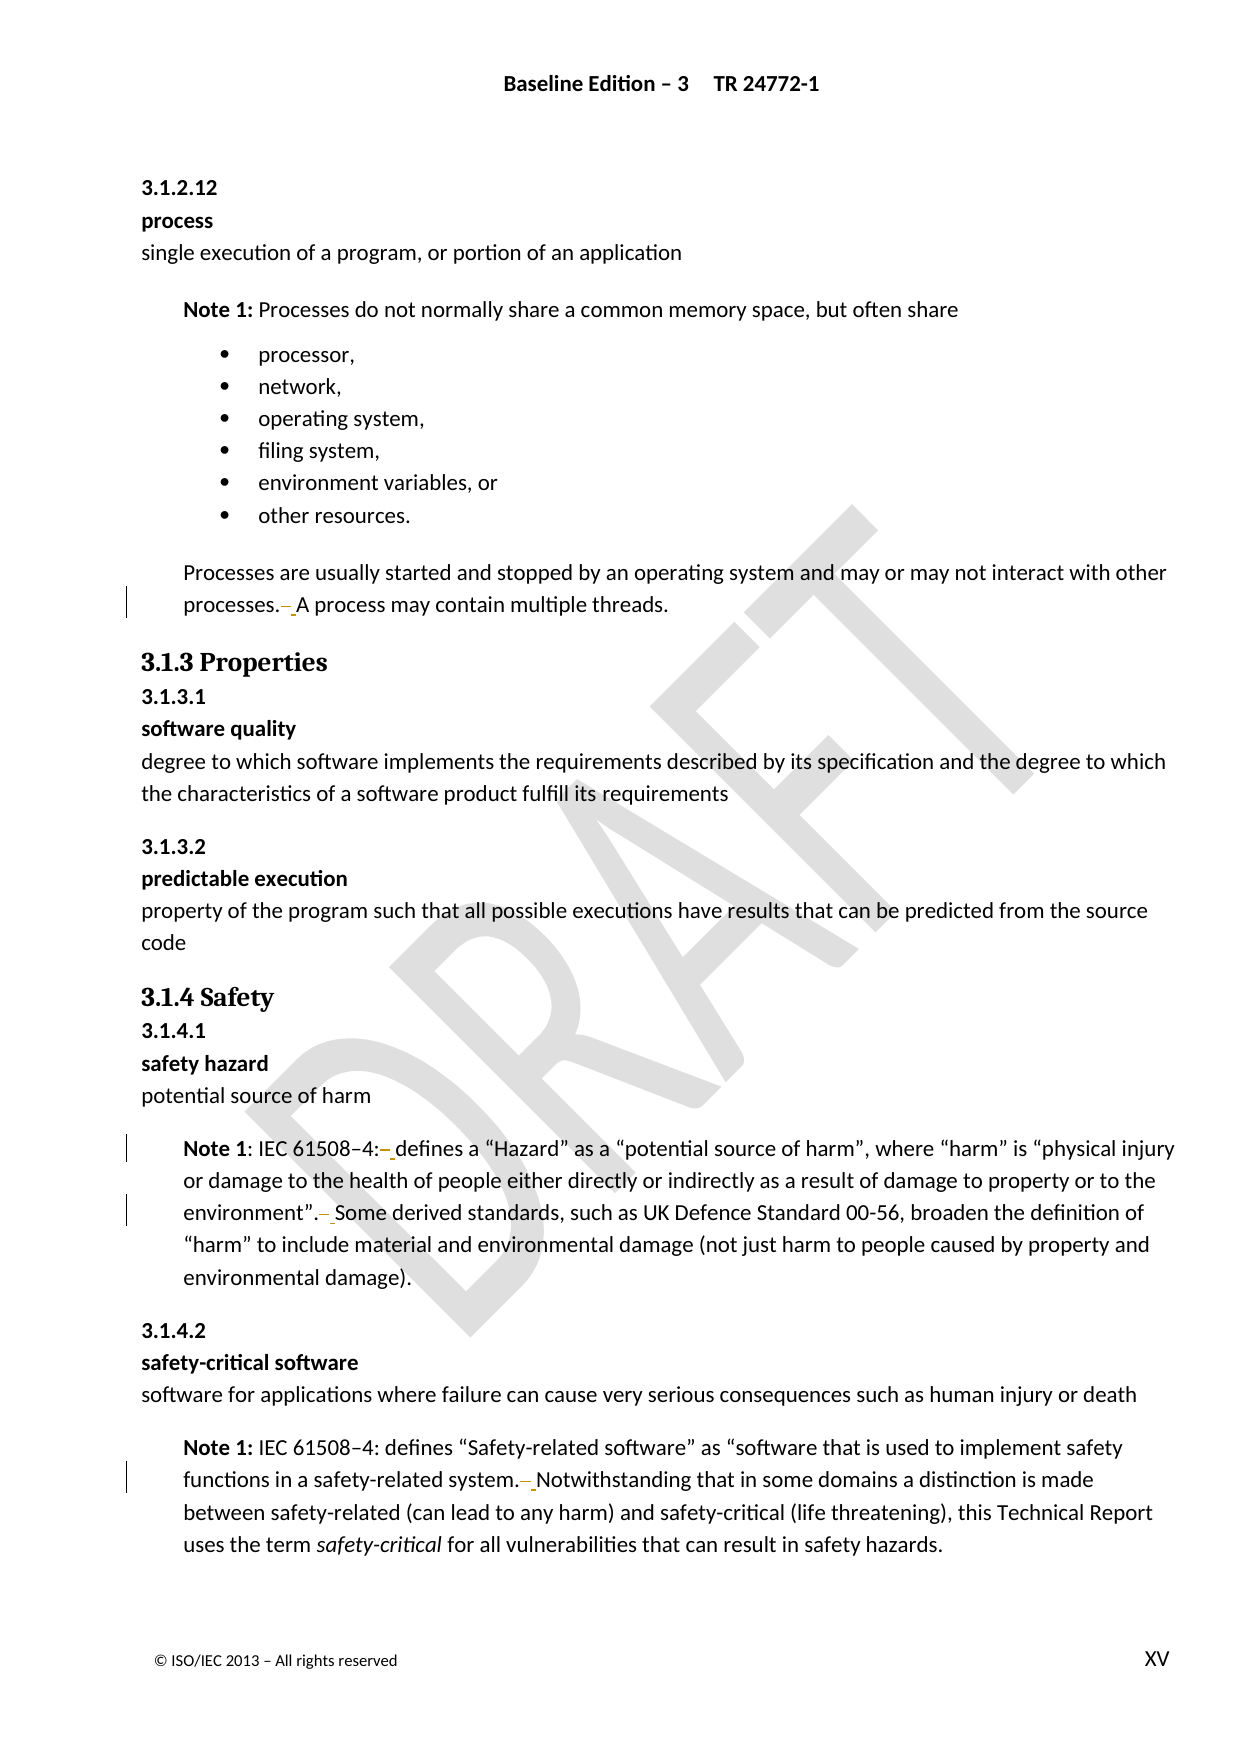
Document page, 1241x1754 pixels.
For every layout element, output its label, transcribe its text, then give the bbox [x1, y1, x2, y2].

text 3.1.4.1 [141, 1017, 1182, 1045]
text single execution of a program, or portion of an application [141, 238, 1182, 266]
list filing system, [221, 436, 1182, 464]
list environment variables, or [221, 468, 1182, 497]
subtitle 3.1.4 Safety [141, 982, 1182, 1013]
text software for applications where failure can cause very serious consequences such as human injury or death [141, 1380, 1182, 1408]
text 3.1.4.2 [141, 1316, 1182, 1344]
list other resources. [221, 501, 1182, 529]
text 3.1.2.12 [141, 173, 1182, 202]
text Note 1: IEC 61508–4:defines a “Hazard” as a “potential source of harm”, where “harm” is “physical injury or damage to the health of people either directly or indirectly as a result of damage to property or to the environment”.Some derived standards, such as UK Defence Standard 00-56, broaden the definition of “harm” to include material and environmental damage (not just harm to people caused by property and environmental damage). [183, 1134, 1182, 1291]
text property of the program such that all possible executions have results that can be predicted from the source code [141, 896, 1182, 957]
text Note 1: Processes do not normally share a common memory space, but often share [183, 295, 1182, 323]
list operating system, [221, 404, 1182, 432]
list network, [221, 372, 1182, 400]
text process [141, 206, 1182, 234]
text 3.1.3.1 [141, 682, 1182, 710]
subtitle 3.1.3 Properties [141, 647, 1182, 678]
text Processes are usually started and stopped by an operating system and may or may not interact with other processes.A process may contain multiple threads. [183, 558, 1182, 618]
text safety hazard [141, 1049, 1182, 1077]
list processor, [221, 340, 1182, 368]
text degree to which software implements the requirements described by its specification and the degree to which the characteristics of a software product fulfill its requirements [141, 747, 1182, 807]
text Note 1: IEC 61508–4: defines “Safety-related software” as “software that is used to implement safety functions in a safety-related system.Notwithstanding that in some domains a distinction is made between safety-related (can lead to any harm) and safety-critical (life threatening), this Technical Report uses the term safety-critical for all vulnerabilities that can result in safety hazards. [183, 1433, 1182, 1558]
text potential source of harm [141, 1081, 1182, 1109]
text 3.1.3.2 [141, 832, 1182, 860]
text predictable execution [141, 864, 1182, 892]
text safety-critical software [141, 1348, 1182, 1376]
text software quality [141, 714, 1182, 743]
